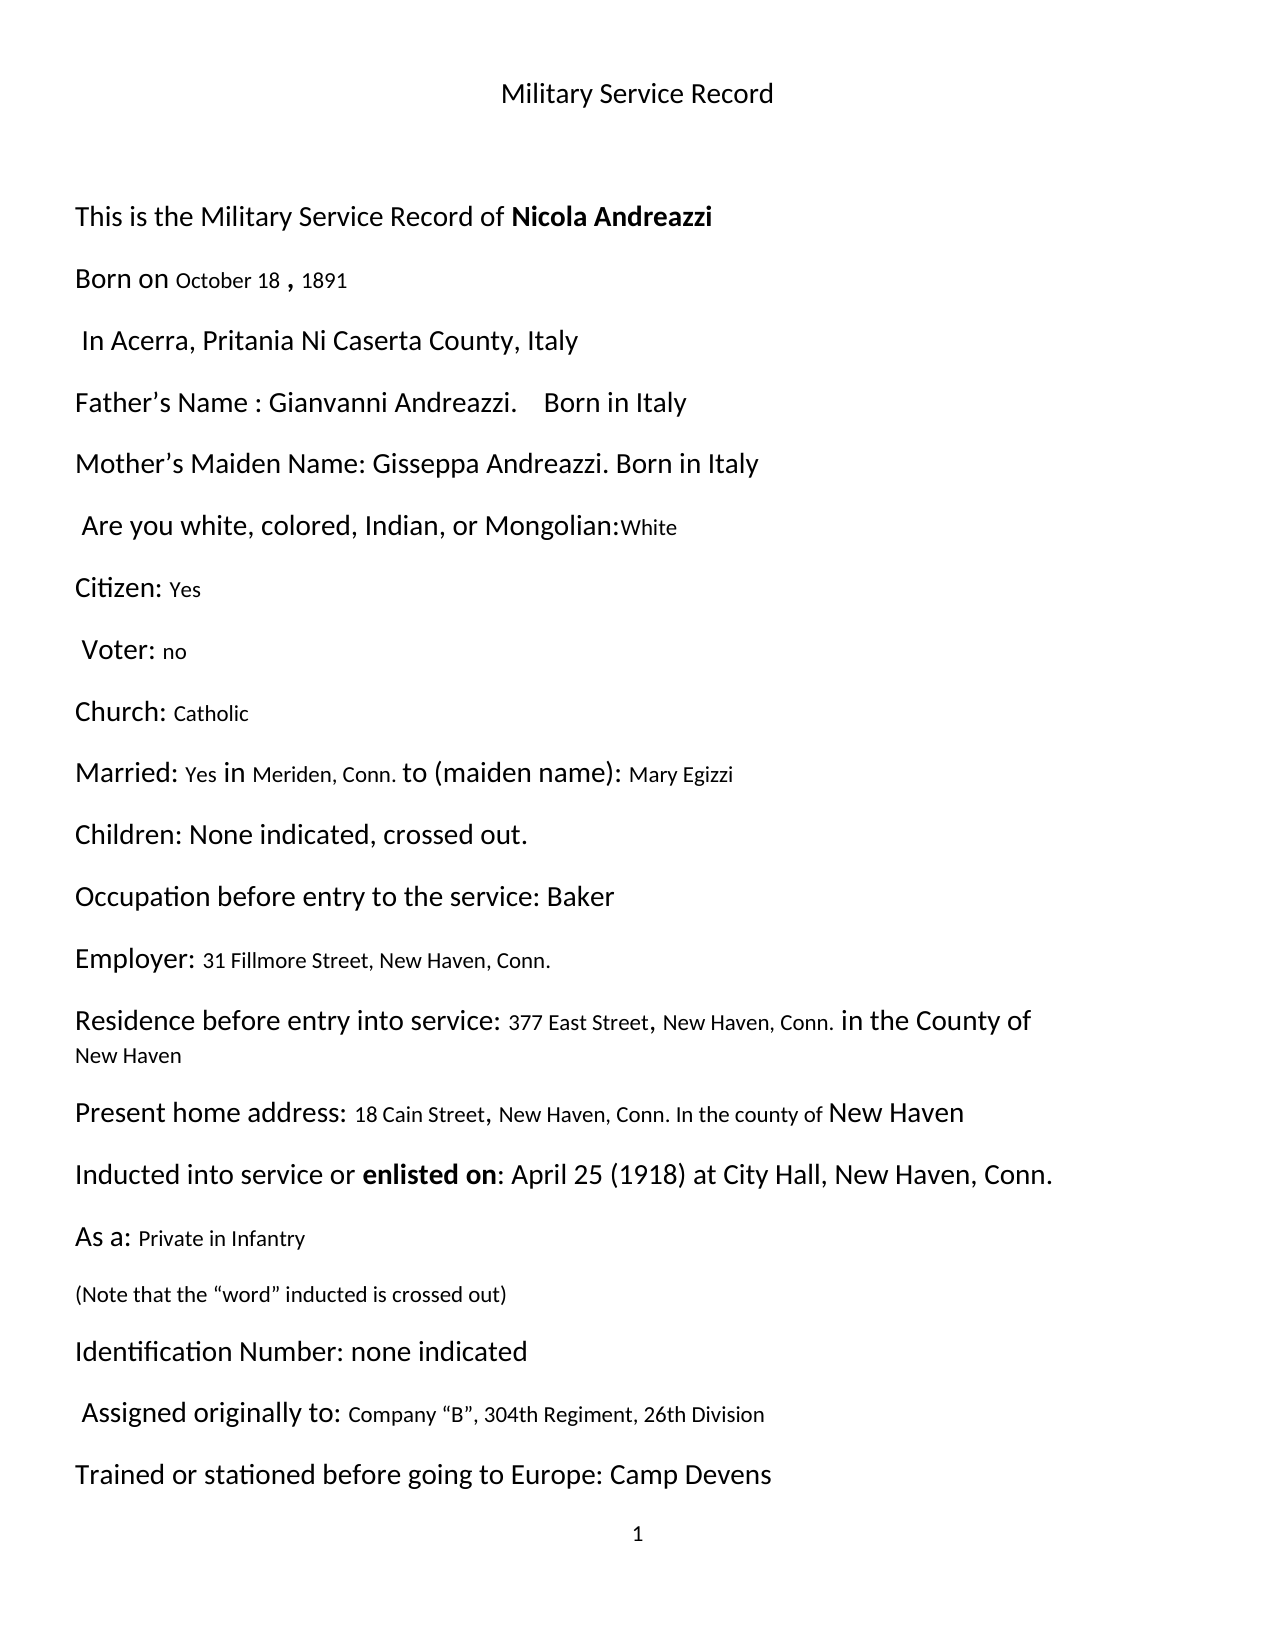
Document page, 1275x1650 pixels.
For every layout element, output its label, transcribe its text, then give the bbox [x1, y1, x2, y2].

text Residence before entry into service: , in the County of [75, 1002, 1200, 1069]
text Identification Number: none indicated [75, 1333, 1200, 1368]
text Born on , [75, 260, 1200, 296]
text Mother’s Maiden Name: Gisseppa Andreazzi. Born in Italy [75, 446, 1200, 481]
text This is the Military Service Record of Nicola Andreazzi [75, 198, 1200, 234]
text Employer: [75, 940, 1200, 975]
text Married: in to (maiden name): [75, 754, 1200, 790]
text As a: [75, 1218, 1200, 1253]
text Citizen: [75, 569, 1200, 605]
text Church: [75, 693, 1200, 728]
text In Acerra, Pritania Ni Caserta County, Italy [75, 322, 1200, 358]
text Trained or stationed before going to Europe: Camp Devens [75, 1456, 1200, 1492]
text Are you white, colored, Indian, or Mongolian: [75, 507, 1200, 543]
text Assigned originally to: [75, 1394, 1200, 1430]
text Children: None indicated, crossed out. [75, 816, 1200, 852]
text Present home address: , New Haven [75, 1094, 1200, 1130]
text Father’s Name : Gianvanni Andreazzi. Born in Italy [75, 384, 1200, 419]
text Inducted into service or enlisted on: April 25 (1918) at City Hall, New Haven, Conn. [75, 1156, 1200, 1192]
text Occupation before entry to the service: Baker [75, 878, 1200, 914]
text Voter: [75, 631, 1200, 667]
text Military Service Record [75, 75, 1200, 111]
